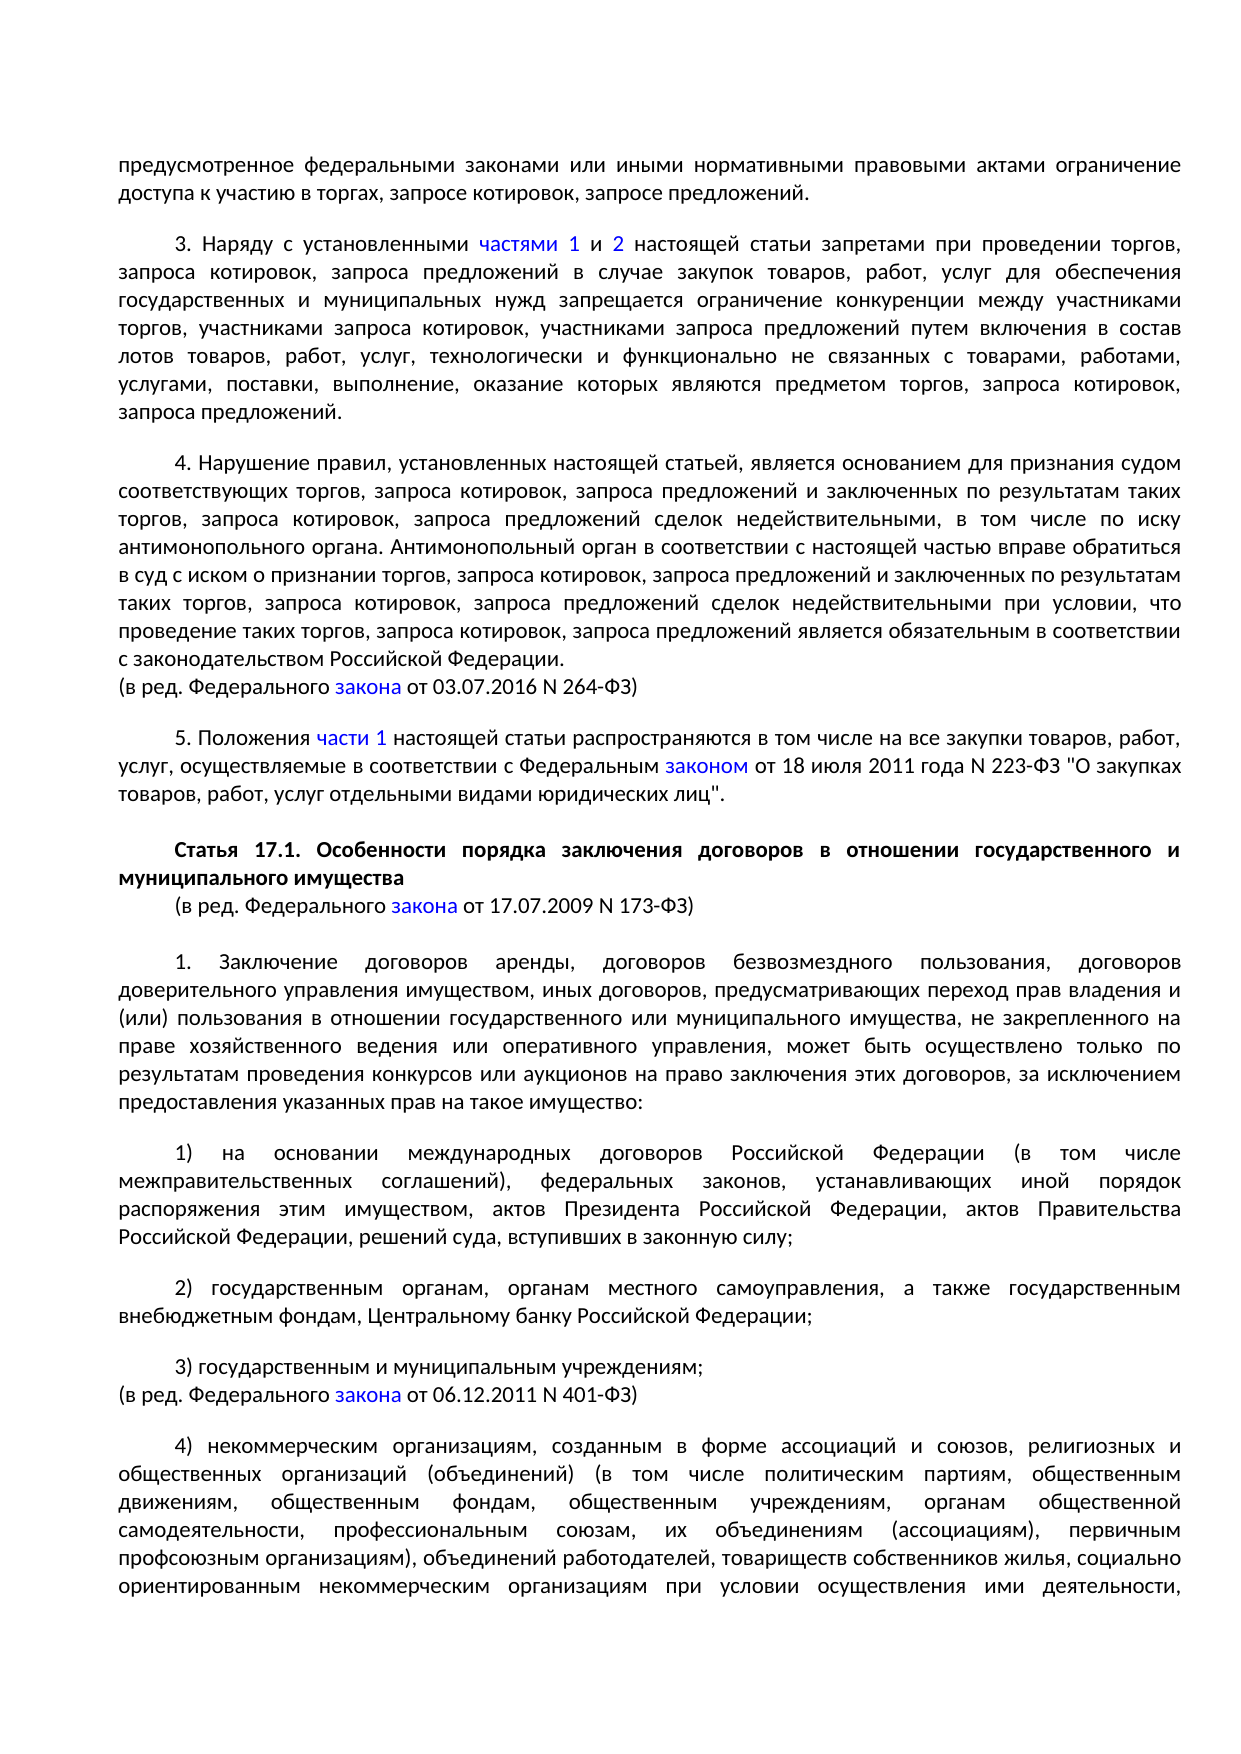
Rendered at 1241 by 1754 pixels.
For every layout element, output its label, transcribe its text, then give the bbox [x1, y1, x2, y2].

text 2) государственным органам, органам местного самоуправления, а также государственным внебюджетным фондам, Центральному банку Российской Федерации; [118, 1273, 1181, 1329]
text 5. Положения части 1 настоящей статьи распространяются в том числе на все закупки товаров, работ, услуг, осуществляемые в соответствии с Федеральным законом от 18 июля 2011 года N 223-ФЗ "О закупках товаров, работ, услуг отдельными видами юридических лиц". [118, 723, 1181, 807]
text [118, 1431, 1181, 1599]
text Статья 17.1. Особенности порядка заключения договоров в отношении государственного и муниципального имущества [118, 835, 1181, 891]
text (в ред. Федерального закона от 17.07.2009 N 173-ФЗ) [118, 891, 1181, 919]
text (в ред. Федерального закона от 03.07.2016 N 264-ФЗ) [118, 672, 1181, 700]
text 4. Нарушение правил, установленных настоящей статьей, является основанием для признания судом соответствующих торгов, запроса котировок, запроса предложений и заключенных по результатам таких торгов, запроса котировок, запроса предложений сделок недействительными, в том числе по иску антимонопольного органа. Антимонопольный орган в соответствии с настоящей частью вправе обратиться в суд с иском о признании торгов, запроса котировок, запроса предложений и заключенных по результатам таких торгов, запроса котировок, запроса предложений сделок недействительными при условии, что проведение таких торгов, запроса котировок, запроса предложений является обязательным в соответствии с законодательством Российской Федерации. [118, 448, 1181, 672]
text 3) государственным и муниципальным учреждениям; [118, 1352, 1181, 1380]
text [118, 150, 1181, 206]
text 1) на основании международных договоров Российской Федерации (в том числе межправительственных соглашений), федеральных законов, устанавливающих иной порядок распоряжения этим имуществом, актов Президента Российской Федерации, актов Правительства Российской Федерации, решений суда, вступивших в законную силу; [118, 1138, 1181, 1250]
text (в ред. Федерального закона от 06.12.2011 N 401-ФЗ) [118, 1380, 1181, 1408]
text 1. Заключение договоров аренды, договоров безвозмездного пользования, договоров доверительного управления имуществом, иных договоров, предусматривающих переход прав владения и (или) пользования в отношении государственного или муниципального имущества, не закрепленного на праве хозяйственного ведения или оперативного управления, может быть осуществлено только по результатам проведения конкурсов или аукционов на право заключения этих договоров, за исключением предоставления указанных прав на такое имущество: [118, 947, 1181, 1115]
text 3. Наряду с установленными частями 1 и 2 настоящей статьи запретами при проведении торгов, запроса котировок, запроса предложений в случае закупок товаров, работ, услуг для обеспечения государственных и муниципальных нужд запрещается ограничение конкуренции между участниками торгов, участниками запроса котировок, участниками запроса предложений путем включения в состав лотов товаров, работ, услуг, технологически и функционально не связанных с товарами, работами, услугами, поставки, выполнение, оказание которых являются предметом торгов, запроса котировок, запроса предложений. [118, 229, 1181, 425]
